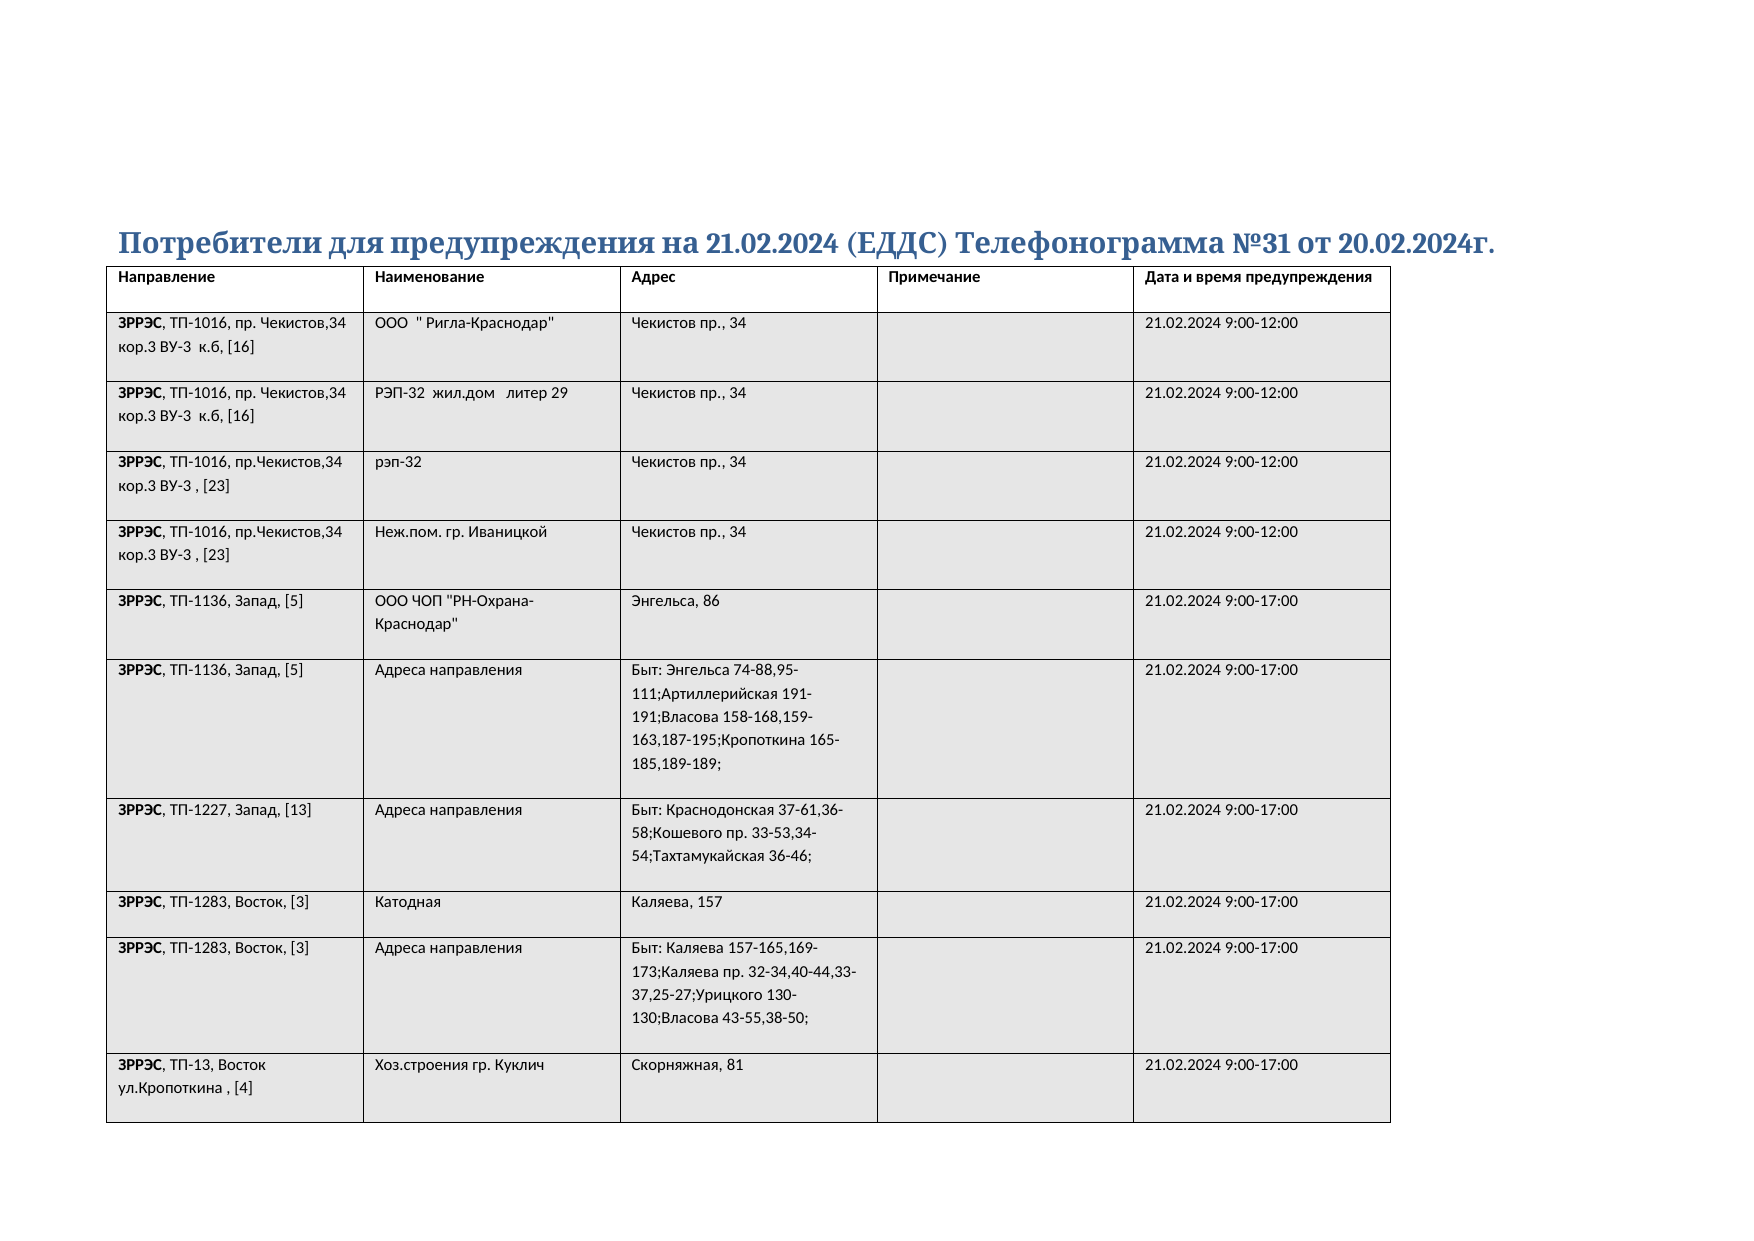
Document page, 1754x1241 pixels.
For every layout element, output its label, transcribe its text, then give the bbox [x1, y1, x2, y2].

table_cell [878, 590, 1133, 659]
table_header Направление [107, 267, 363, 312]
table_cell [878, 799, 1133, 891]
table_cell [878, 938, 1133, 1053]
table_cell ЗРРЭС, ТП-1016, пр.Чекистов,34 кор.3 ВУ-3 , [23] [107, 521, 363, 589]
table_cell Адреса направления [364, 799, 620, 891]
table_cell ООО ЧОП "РН-Охрана-Краснодар" [364, 590, 620, 659]
table_cell Скорняжная, 81 [621, 1054, 877, 1122]
table_cell 21.02.2024 9:00-17:00 [1134, 590, 1390, 659]
table_cell [878, 1054, 1133, 1122]
table_cell ЗРРЭС, ТП-1016, пр. Чекистов,34 кор.3 ВУ-3 к.б, [16] [107, 382, 363, 451]
table_cell Быт: Каляева 157-165,169-173;Каляева пр. 32-34,40-44,33-37,25-27;Урицкого 130-130;Власова 43-55,38-50; [621, 938, 877, 1053]
table_cell 21.02.2024 9:00-17:00 [1134, 660, 1390, 798]
table_cell [878, 452, 1133, 520]
table_cell Чекистов пр., 34 [621, 313, 877, 381]
table_cell Адреса направления [364, 660, 620, 798]
table_cell [878, 892, 1133, 937]
table_cell 21.02.2024 9:00-17:00 [1134, 938, 1390, 1053]
table_cell ЗРРЭС, ТП-1016, пр. Чекистов,34 кор.3 ВУ-3 к.б, [16] [107, 313, 363, 381]
table_cell Чекистов пр., 34 [621, 521, 877, 589]
table_header Адрес [621, 267, 877, 312]
table_cell 21.02.2024 9:00-12:00 [1134, 452, 1390, 520]
table_cell рэп-32 [364, 452, 620, 520]
table_cell Катодная [364, 892, 620, 937]
table_cell 21.02.2024 9:00-17:00 [1134, 799, 1390, 891]
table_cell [1134, 1054, 1390, 1122]
subtitle Потребители для предупреждения на 21.02.2024 (ЕДДС) Телефонограмма №31 от 20.02.2024г. [118, 227, 1636, 261]
table_cell Адреса направления [364, 938, 620, 1053]
table_header Примечание [878, 267, 1133, 312]
table_cell ЗРРЭС, ТП-1136, Запад, [5] [107, 590, 363, 659]
table_cell ЗРРЭС, ТП-1016, пр.Чекистов,34 кор.3 ВУ-3 , [23] [107, 452, 363, 520]
table_cell Энгельса, 86 [621, 590, 877, 659]
table_cell 21.02.2024 9:00-12:00 [1134, 521, 1390, 589]
table_cell [878, 382, 1133, 451]
table_cell Каляева, 157 [621, 892, 877, 937]
table_cell ЗРРЭС, ТП-1227, Запад, [13] [107, 799, 363, 891]
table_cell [107, 1054, 363, 1122]
table_header Дата и время предупреждения [1134, 267, 1390, 312]
table_cell Чекистов пр., 34 [621, 452, 877, 520]
table_cell Хоз.строения гр. Куклич [364, 1054, 620, 1122]
table_cell [878, 660, 1133, 798]
table_cell Чекистов пр., 34 [621, 382, 877, 451]
table_cell 21.02.2024 9:00-17:00 [1134, 892, 1390, 937]
table_cell 21.02.2024 9:00-12:00 [1134, 382, 1390, 451]
table_cell ЗРРЭС, ТП-1283, Восток, [3] [107, 938, 363, 1053]
table_cell ЗРРЭС, ТП-1283, Восток, [3] [107, 892, 363, 937]
table_cell Быт: Краснодонская 37-61,36-58;Кошевого пр. 33-53,34-54;Тахтамукайская 36-46; [621, 799, 877, 891]
table_cell [878, 313, 1133, 381]
table_cell РЭП-32 жил.дом литер 29 [364, 382, 620, 451]
table_header Наименование [364, 267, 620, 312]
table_cell ООО " Ригла-Краснодар" [364, 313, 620, 381]
table_cell 21.02.2024 9:00-12:00 [1134, 313, 1390, 381]
table_cell ЗРРЭС, ТП-1136, Запад, [5] [107, 660, 363, 798]
table_cell Быт: Энгельса 74-88,95-111;Артиллерийская 191-191;Власова 158-168,159-163,187-195;Кропоткина 165-185,189-189; [621, 660, 877, 798]
table_cell Неж.пом. гр. Иваницкой [364, 521, 620, 589]
table_cell [878, 521, 1133, 589]
